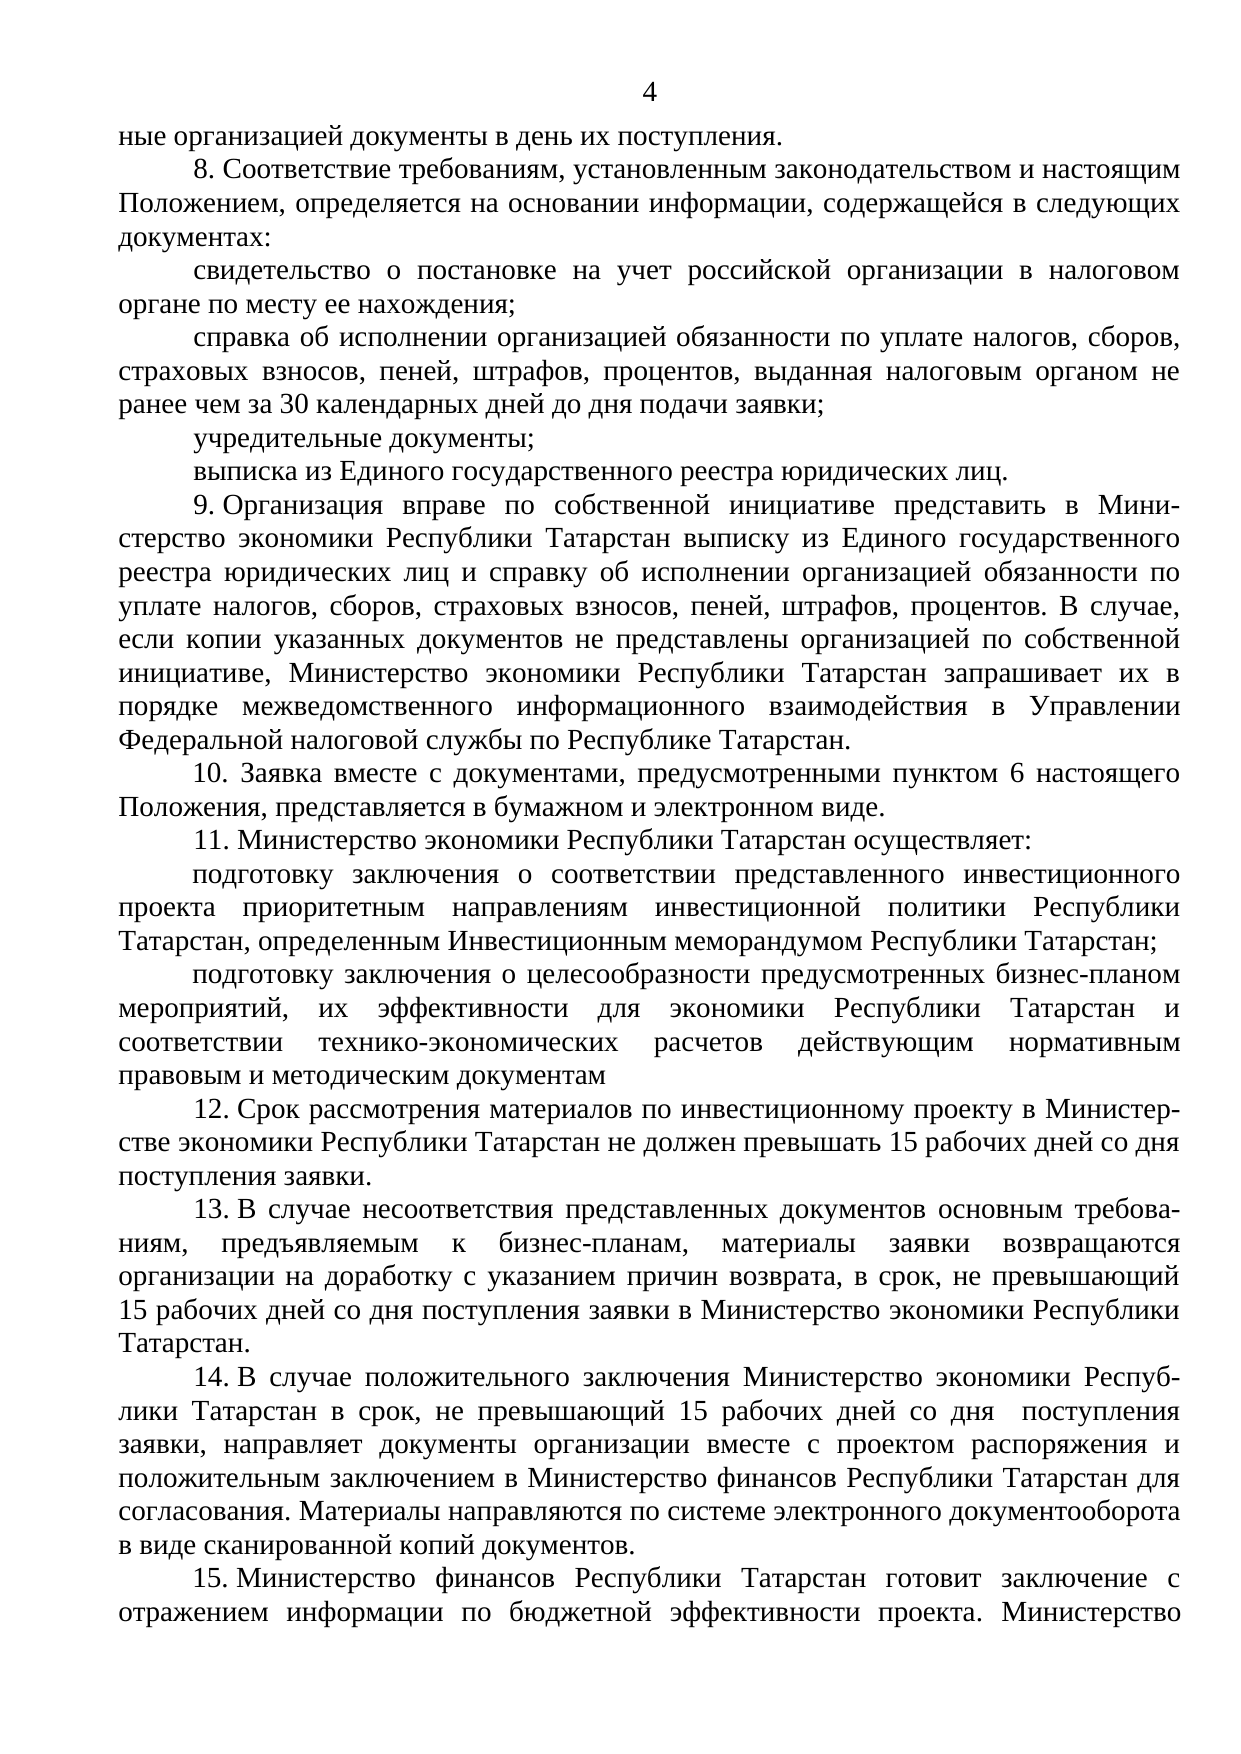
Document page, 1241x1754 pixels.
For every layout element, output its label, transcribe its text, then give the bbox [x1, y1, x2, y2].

text учредительные документы; [118, 420, 1181, 453]
text 12. Срок рассмотрения материалов по инвестиционному проекту в Министер-стве экономики Республики Татарстан не должен превышать 15 рабочих дней со дня поступления заявки. [118, 1091, 1181, 1191]
text 13. В случае несоответствия представленных документов основным требова-ниям, предъявляемым к бизнес-планам, материалы заявки возвращаются организации на доработку с указанием причин возврата, в срок, не превышающий 15 рабочих дней со дня поступления заявки в Министерство экономики Республики Татарстан. [118, 1191, 1181, 1359]
text 10. Заявка вместе с документами, предусмотренными пунктом 6 настоящего Положения, представляется в бумажном и электронном виде. [118, 755, 1181, 822]
text 11. Министерство экономики Республики Татарстан осуществляет: [118, 822, 1181, 856]
text 8. Соответствие требованиям, установленным законодательством и настоящим Положением, определяется на основании информации, содержащейся в следующих документах: [118, 152, 1181, 252]
text подготовку заключения о целесообразности предусмотренных бизнес-планом мероприятий, их эффективности для экономики Республики Татарстан и соответствии технико-экономических расчетов действующим нормативным правовым и методическим документам [118, 957, 1181, 1091]
text выписка из Единого государственного реестра юридических лиц. [118, 453, 1181, 487]
text 14. В случае положительного заключения Министерство экономики Респуб-лики Татарстан в срок, не превышающий 15 рабочих дней со дня поступления заявки, направляет документы организации вместе с проектом распоряжения и положительным заключением в Министерство финансов Республики Татарстан для согласования. Материалы направляются по системе электронного документооборота в виде сканированной копий документов. [118, 1359, 1181, 1560]
text свидетельство о постановке на учет российской организации в налоговом органе по месту ее нахождения; [118, 252, 1181, 319]
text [118, 1560, 1181, 1627]
text 9. Организация вправе по собственной инициативе представить в Мини-стерство экономики Республики Татарстан выписку из Единого государственного реестра юридических лиц и справку об исполнении организацией обязанности по уплате налогов, сборов, страховых взносов, пеней, штрафов, процентов. В случае, если копии указанных документов не представлены организацией по собственной инициативе, Министерство экономики Республики Татарстан запрашивает их в порядке межведомственного информационного взаимодействия в Управлении Федеральной налоговой службы по Республике Татарстан. [118, 487, 1181, 755]
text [118, 118, 1181, 152]
text подготовку заключения о соответствии представленного инвестиционного проекта приоритетным направлениям инвестиционной политики Республики Татарстан, определенным Инвестиционным меморандумом Республики Татарстан; [118, 856, 1181, 957]
text справка об исполнении организацией обязанности по уплате налогов, сборов, страховых взносов, пеней, штрафов, процентов, выданная налоговым органом не ранее чем за 30 календарных дней до дня подачи заявки; [118, 319, 1181, 420]
